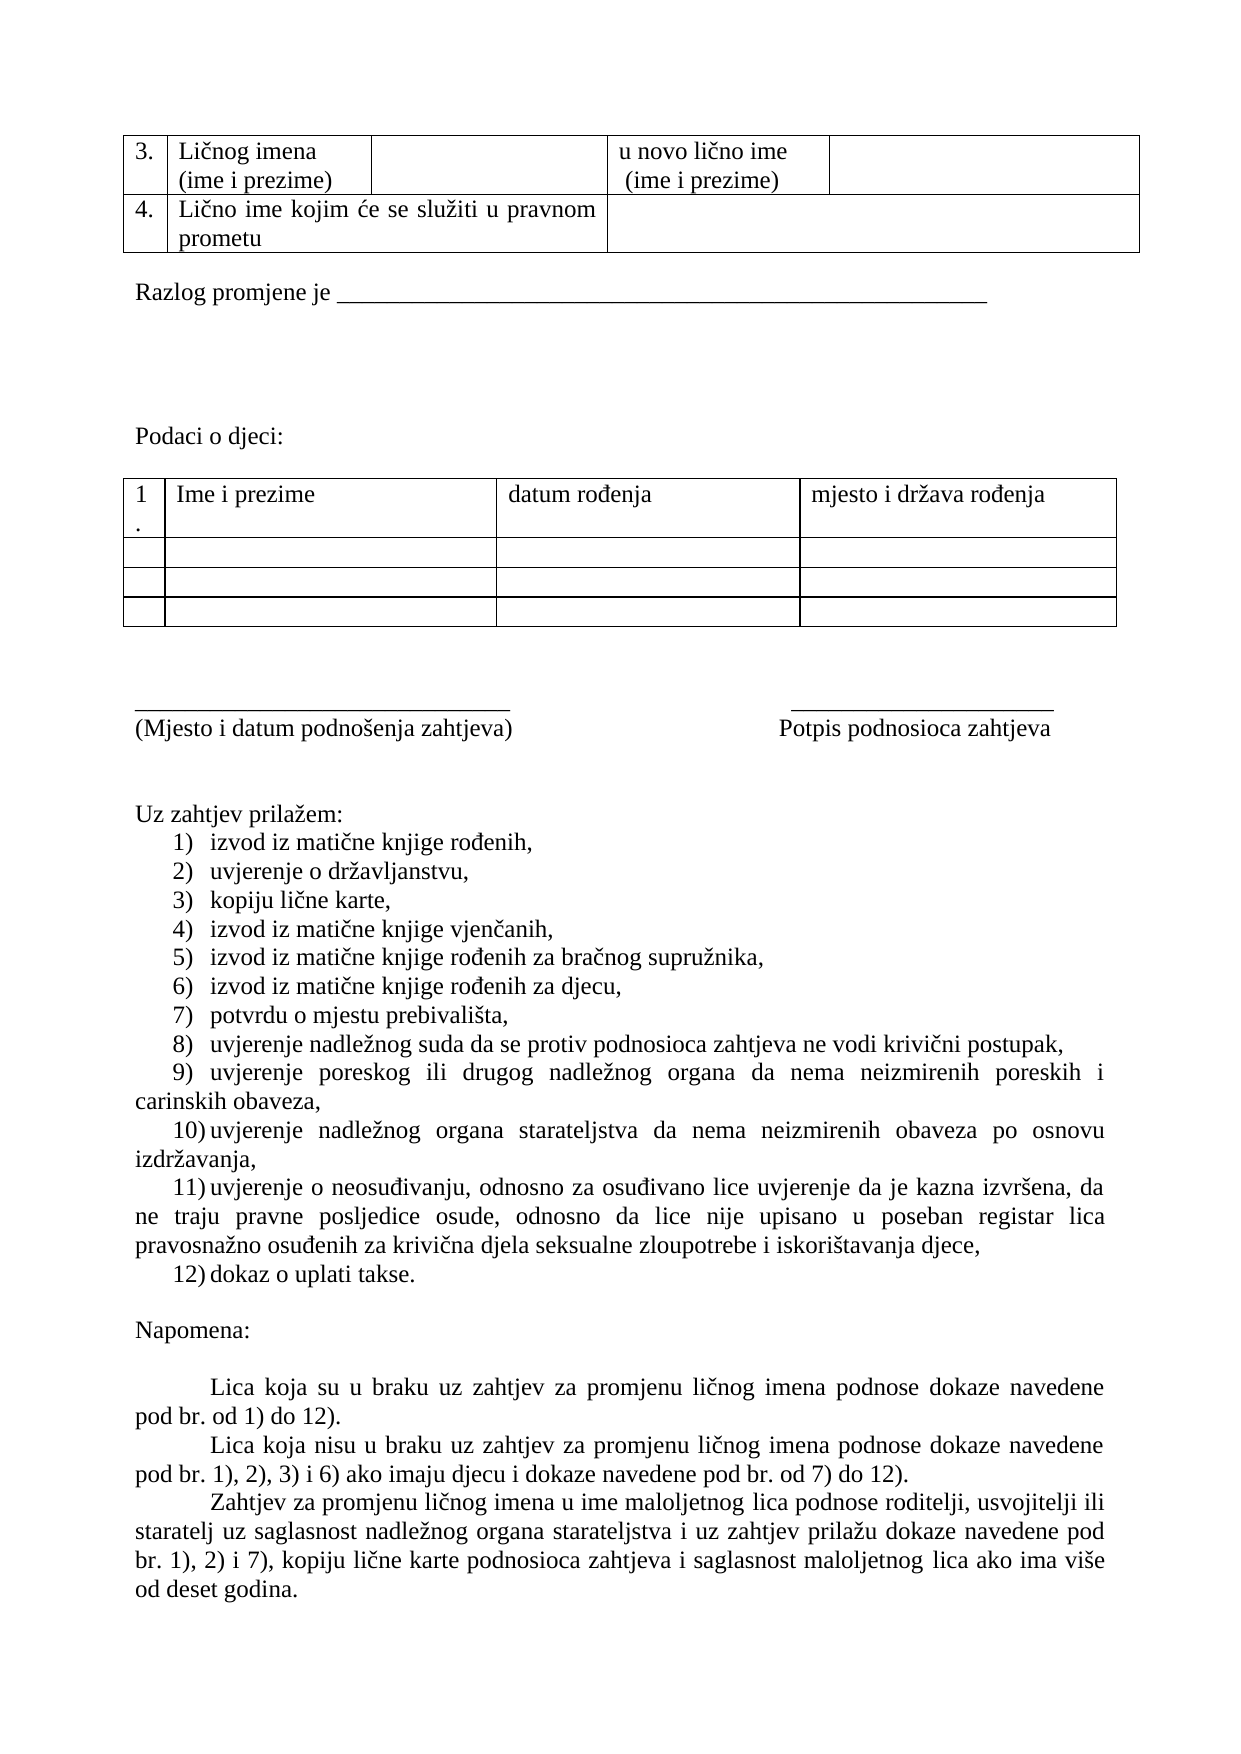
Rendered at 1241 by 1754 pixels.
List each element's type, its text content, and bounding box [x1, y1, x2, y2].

table_cell [497, 598, 799, 626]
text ______________________________ _____________________ [135, 685, 1105, 713]
list izvod iz matične knjige rođenih za djecu, [135, 971, 1105, 1000]
text Podaci o djeci: [135, 421, 1105, 449]
table_cell [830, 136, 1139, 193]
list uvjerenje o državljanstvu, [135, 856, 1105, 885]
table_cell [801, 568, 1116, 596]
table_cell u novo lično ime (ime i prezime) [608, 136, 829, 193]
list uvjerenje o neosuđivanju, odnosno za osuđivano lice uvjerenje da je kazna izvršena, da ne traju pravne posljedice osude, odnosno da lice nije upisano u poseban registar lica pravosnažno osuđenih za krivična djela seksualne zloupotrebe i iskorištavanja djece, [135, 1172, 1105, 1259]
table_cell 3. [124, 136, 167, 193]
list izvod iz matične knjige vjenčanih, [135, 914, 1105, 942]
table_header Ime i prezime [166, 479, 496, 537]
text Razlog promjene je ____________________________________________________ [135, 277, 1105, 306]
table_cell [801, 598, 1116, 626]
table_cell [166, 598, 496, 626]
list izvod iz matične knjige rođenih, [135, 827, 1105, 856]
table_header datum rođenja [497, 479, 799, 537]
text (Mjesto i datum podnošenja zahtjeva) Potpis podnosioca zahtjeva [135, 713, 1105, 742]
table_cell [497, 538, 799, 567]
table_cell [166, 568, 496, 596]
list dokaz o uplati takse. [135, 1259, 1105, 1287]
list kopiju lične karte, [135, 885, 1105, 914]
table_cell [124, 598, 164, 626]
table_cell [608, 195, 1139, 252]
table_cell [372, 136, 607, 193]
list Napomena: [135, 1315, 1105, 1344]
table_cell [801, 538, 1116, 567]
list uvjerenje nadležnog suda da se protiv podnosioca zahtjeva ne vodi krivični postupak, [135, 1029, 1105, 1057]
table_header mjesto i država rođenja [801, 479, 1116, 537]
list izvod iz matične knjige rođenih za bračnog supružnika, [135, 942, 1105, 971]
text Uz zahtjev prilažem: [135, 799, 1105, 827]
table_cell Lično ime kojim će se služiti u pravnom prometu [168, 195, 607, 252]
table_cell [497, 568, 799, 596]
table_cell 4. [124, 195, 167, 252]
text Lica koja su u braku uz zahtjev za promjenu ličnog imena podnose dokaze navedene pod br. od 1) do 12). [135, 1372, 1105, 1430]
list uvjerenje poreskog ili drugog nadležnog organa da nema neizmirenih poreskih i carinskih obaveza, [135, 1057, 1105, 1115]
list potvrdu o mjestu prebivališta, [135, 1000, 1105, 1029]
table_header 1. [124, 479, 164, 537]
text Zahtjev za promjenu ličnog imena u ime maloljetnog lica podnose roditelji, usvojitelji ili staratelj uz saglasnost nadležnog organa starateljstva i uz zahtjev prilažu dokaze navedene pod br. 1), 2) i 7), kopiju lične karte podnosioca zahtjeva i saglasnost maloljetnog lica ako ima više od deset godina. [135, 1487, 1105, 1602]
table_cell [166, 538, 496, 567]
table_cell [124, 538, 164, 567]
table_cell [124, 568, 164, 596]
list uvjerenje nadležnog organa starateljstva da nema neizmirenih obaveza po osnovu izdržavanja, [135, 1115, 1105, 1172]
table_cell Ličnog imena (ime i prezime) [168, 136, 371, 193]
text Lica koja nisu u braku uz zahtjev za promjenu ličnog imena podnose dokaze navedene pod br. 1), 2), 3) i 6) ako imaju djecu i dokaze navedene pod br. od 7) do 12). [135, 1430, 1105, 1487]
